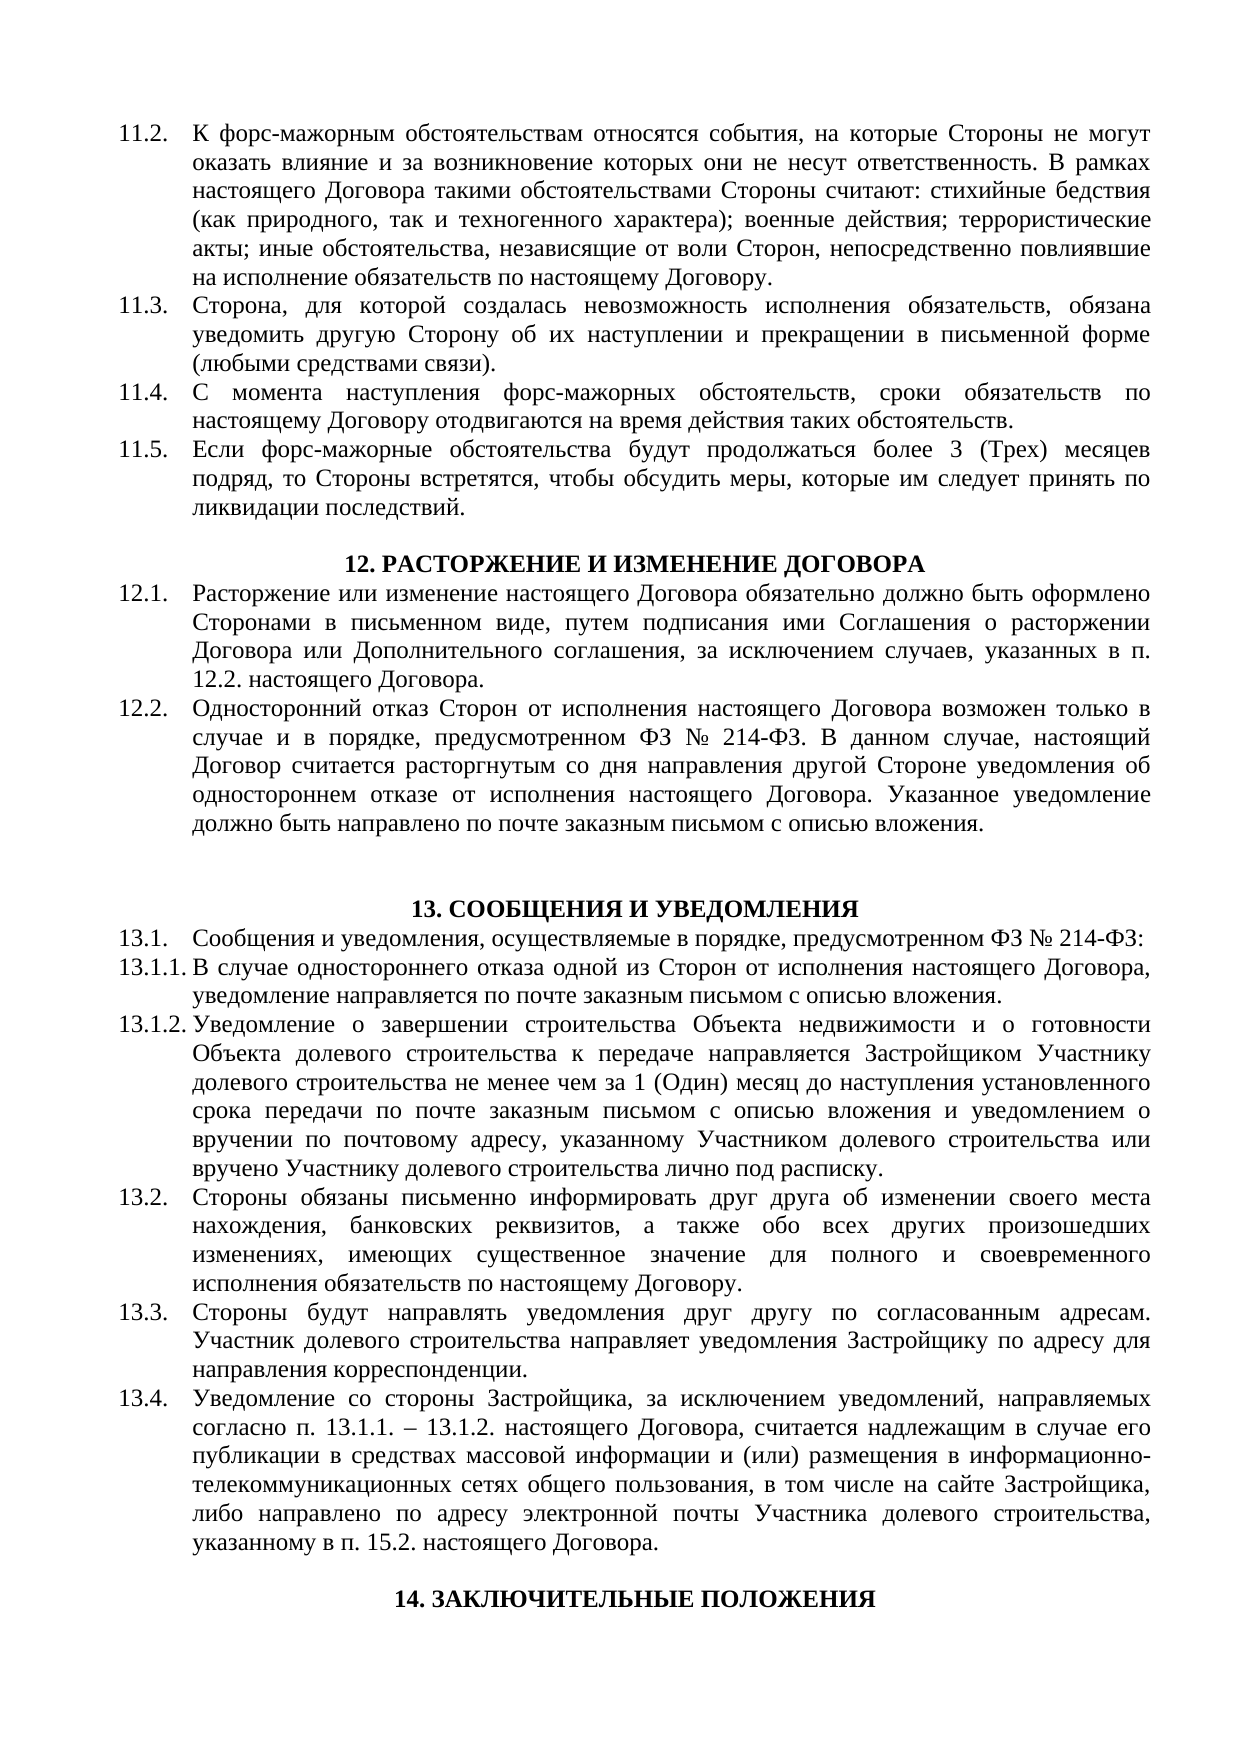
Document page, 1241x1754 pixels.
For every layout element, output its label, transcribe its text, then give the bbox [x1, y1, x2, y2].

list ЗАКЛЮЧИТЕЛЬНЫЕ ПОЛОЖЕНИЯ [118, 1584, 1152, 1613]
list Стороны обязаны письменно информировать друг друга об изменении своего места нахождения, банковских реквизитов, а также обо всех других произошедших изменениях, имеющих существенное значение для полного и своевременного исполнения обязательств по настоящему Договору. [118, 1182, 1152, 1297]
list РАСТОРЖЕНИЕ И ИЗМЕНЕНИЕ ДОГОВОРА [118, 549, 1152, 578]
list СООБЩЕНИЯ И УВЕДОМЛЕНИЯ [118, 894, 1152, 923]
list В случае одностороннего отказа одной из Сторон от исполнения настоящего Договора, уведомление направляется по почте заказным письмом с описью вложения. [118, 952, 1152, 1009]
list С момента наступления форс-мажорных обстоятельств, сроки обязательств по настоящему Договору отодвигаются на время действия таких обстоятельств. [118, 377, 1152, 434]
list Стороны будут направлять уведомления друг другу по согласованным адресам. Участник долевого строительства направляет уведомления Застройщику по адресу для направления корреспонденции. [118, 1297, 1152, 1383]
list Односторонний отказ Сторон от исполнения настоящего Договора возможен только в случае и в порядке, предусмотренном ФЗ № 214-ФЗ. В данном случае, настоящий Договор считается расторгнутым со дня направления другой Стороне уведомления об одностороннем отказе от исполнения настоящего Договора. Указанное уведомление должно быть направлено по почте заказным письмом с описью вложения. [118, 693, 1152, 837]
list К форс-мажорным обстоятельствам относятся события, на которые Стороны не могут оказать влияние и за возникновение которых они не несут ответственность. В рамках настоящего Договора такими обстоятельствами Стороны считают: стихийные бедствия (как природного, так и техногенного характера); военные действия; террористические акты; иные обстоятельства, независящие от воли Сторон, непосредственно повлиявшие на исполнение обязательств по настоящему Договору. [118, 118, 1152, 291]
list Уведомление со стороны Застройщика, за исключением уведомлений, направляемых согласно п. 13.1.1. – 13.1.2. настоящего Договора, считается надлежащим в случае его публикации в средствах массовой информации и (или) размещения в информационно-телекоммуникационных сетях общего пользования, в том числе на сайте Застройщика, либо направлено по адресу электронной почты Участника долевого строительства, указанному в п. 15.2. настоящего Договора. [118, 1383, 1152, 1556]
list Сообщения и уведомления, осуществляемые в порядке, предусмотренном ФЗ № 214-ФЗ: [118, 923, 1152, 952]
list Уведомление о завершении строительства Объекта недвижимости и о готовности Объекта долевого строительства к передаче направляется Застройщиком Участнику долевого строительства не менее чем за 1 (Один) месяц до наступления установленного срока передачи по почте заказным письмом с описью вложения и уведомлением о вручении по почтовому адресу, указанному Участником долевого строительства или вручено Участнику долевого строительства лично под расписку. [118, 1009, 1152, 1182]
list Расторжение или изменение настоящего Договора обязательно должно быть оформлено Сторонами в письменном виде, путем подписания ими Соглашения о расторжении Договора или Дополнительного соглашения, за исключением случаев, указанных в п. 12.2. настоящего Договора. [118, 578, 1152, 693]
list Сторона, для которой создалась невозможность исполнения обязательств, обязана уведомить другую Сторону об их наступлении и прекращении в письменной форме (любыми средствами связи). [118, 291, 1152, 377]
list Если форс-мажорные обстоятельства будут продолжаться более 3 (Трех) месяцев подряд, то Стороны встретятся, чтобы обсудить меры, которые им следует принять по ликвидации последствий. [118, 434, 1152, 521]
